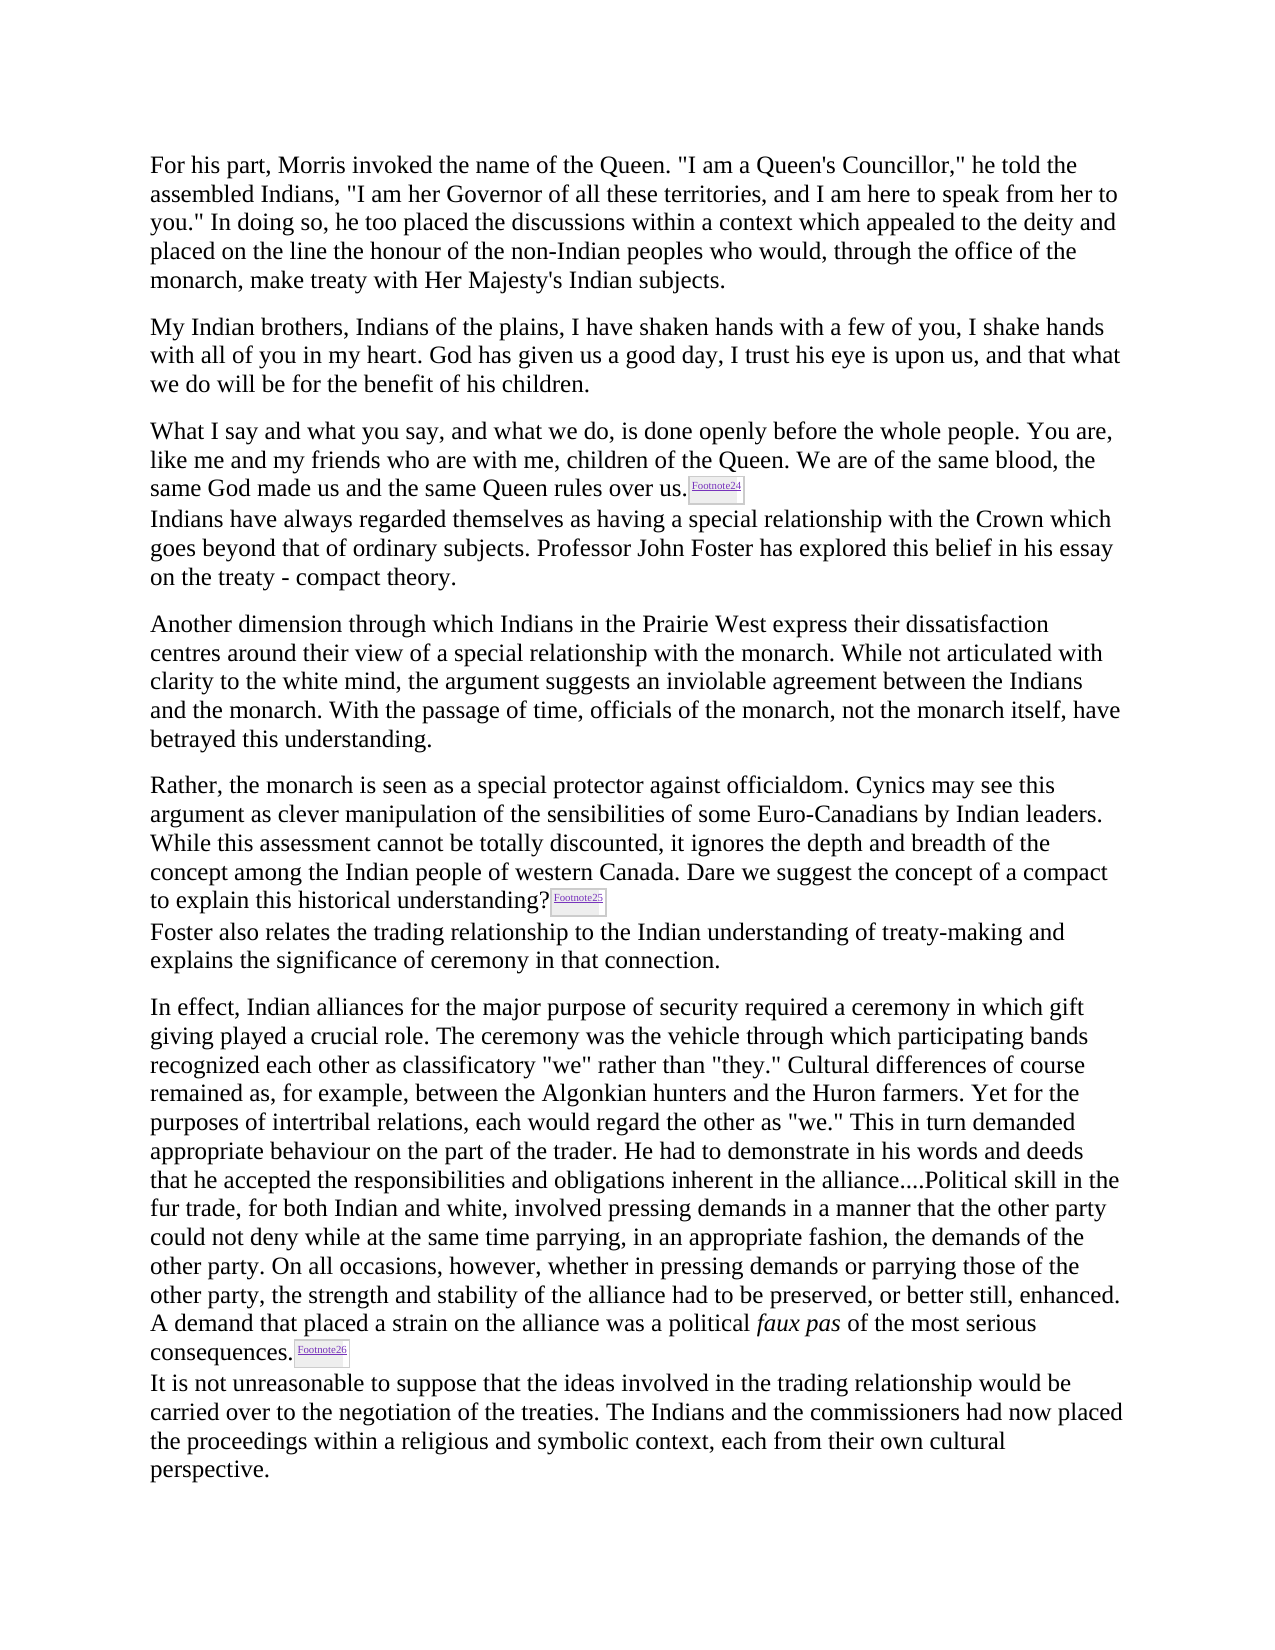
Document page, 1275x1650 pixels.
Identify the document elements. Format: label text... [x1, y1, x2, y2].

text For his part, Morris invoked the name of the Queen. "I am a Queen's Councillor," he told the assembled Indians, "I am her Governor of all these territories, and I am here to speak from her to you." In doing so, he too placed the discussions within a context which appealed to the deity and placed on the line the honour of the non-Indian peoples who would, through the office of the monarch, make treaty with Her Majesty's Indian subjects. [150, 150, 1125, 294]
text Foster also relates the trading relationship to the Indian understanding of treaty-making and explains the significance of ceremony in that connection. [150, 917, 1125, 974]
text In effect, Indian alliances for the major purpose of security required a ceremony in which gift giving played a crucial role. The ceremony was the vehicle through which participating bands recognized each other as classificatory "we" rather than "they." Cultural differences of course remained as, for example, between the Algonkian hunters and the Huron farmers. Yet for the purposes of intertribal relations, each would regard the other as "we." This in turn demanded appropriate behaviour on the part of the trader. He had to demonstrate in his words and deeds that he accepted the responsibilities and obligations inherent in the alliance....Political skill in the fur trade, for both Indian and white, involved pressing demands in a manner that the other party could not deny while at the same time parrying, in an appropriate fashion, the demands of the other party. On all occasions, however, whether in pressing demands or parrying those of the other party, the strength and stability of the alliance had to be preserved, or better still, enhanced. A demand that placed a strain on the alliance was a political faux pas of the most serious consequences.Footnote26 [150, 992, 1125, 1368]
text What I say and what you say, and what we do, is done openly before the whole people. You are, like me and my friends who are with me, children of the Queen. We are of the same blood, the same God made us and the same Queen rules over us.Footnote24 [150, 416, 1125, 504]
text Another dimension through which Indians in the Prairie West express their dissatisfaction centres around their view of a special relationship with the monarch. While not articulated with clarity to the white mind, the argument suggests an inviolable agreement between the Indians and the monarch. With the passage of time, officials of the monarch, not the monarch itself, have betrayed this understanding. [150, 609, 1125, 753]
text Rather, the monarch is seen as a special protector against officialdom. Cynics may see this argument as clever manipulation of the sensibilities of some Euro-Canadians by Indian leaders. While this assessment cannot be totally discounted, it ignores the depth and breadth of the concept among the Indian people of western Canada. Dare we suggest the concept of a compact to explain this historical understanding?Footnote25 [150, 771, 1125, 917]
text It is not unreasonable to suppose that the ideas involved in the trading relationship would be carried over to the negotiation of the treaties. The Indians and the commissioners had now placed the proceedings within a religious and symbolic context, each from their own cultural perspective. [150, 1368, 1125, 1483]
text My Indian brothers, Indians of the plains, I have shaken hands with a few of you, I shake hands with all of you in my heart. God has given us a good day, I trust his eye is upon us, and that what we do will be for the benefit of his children. [150, 312, 1125, 398]
text Indians have always regarded themselves as having a special relationship with the Crown which goes beyond that of ordinary subjects. Professor John Foster has explored this belief in his essay on the treaty - compact theory. [150, 504, 1125, 591]
